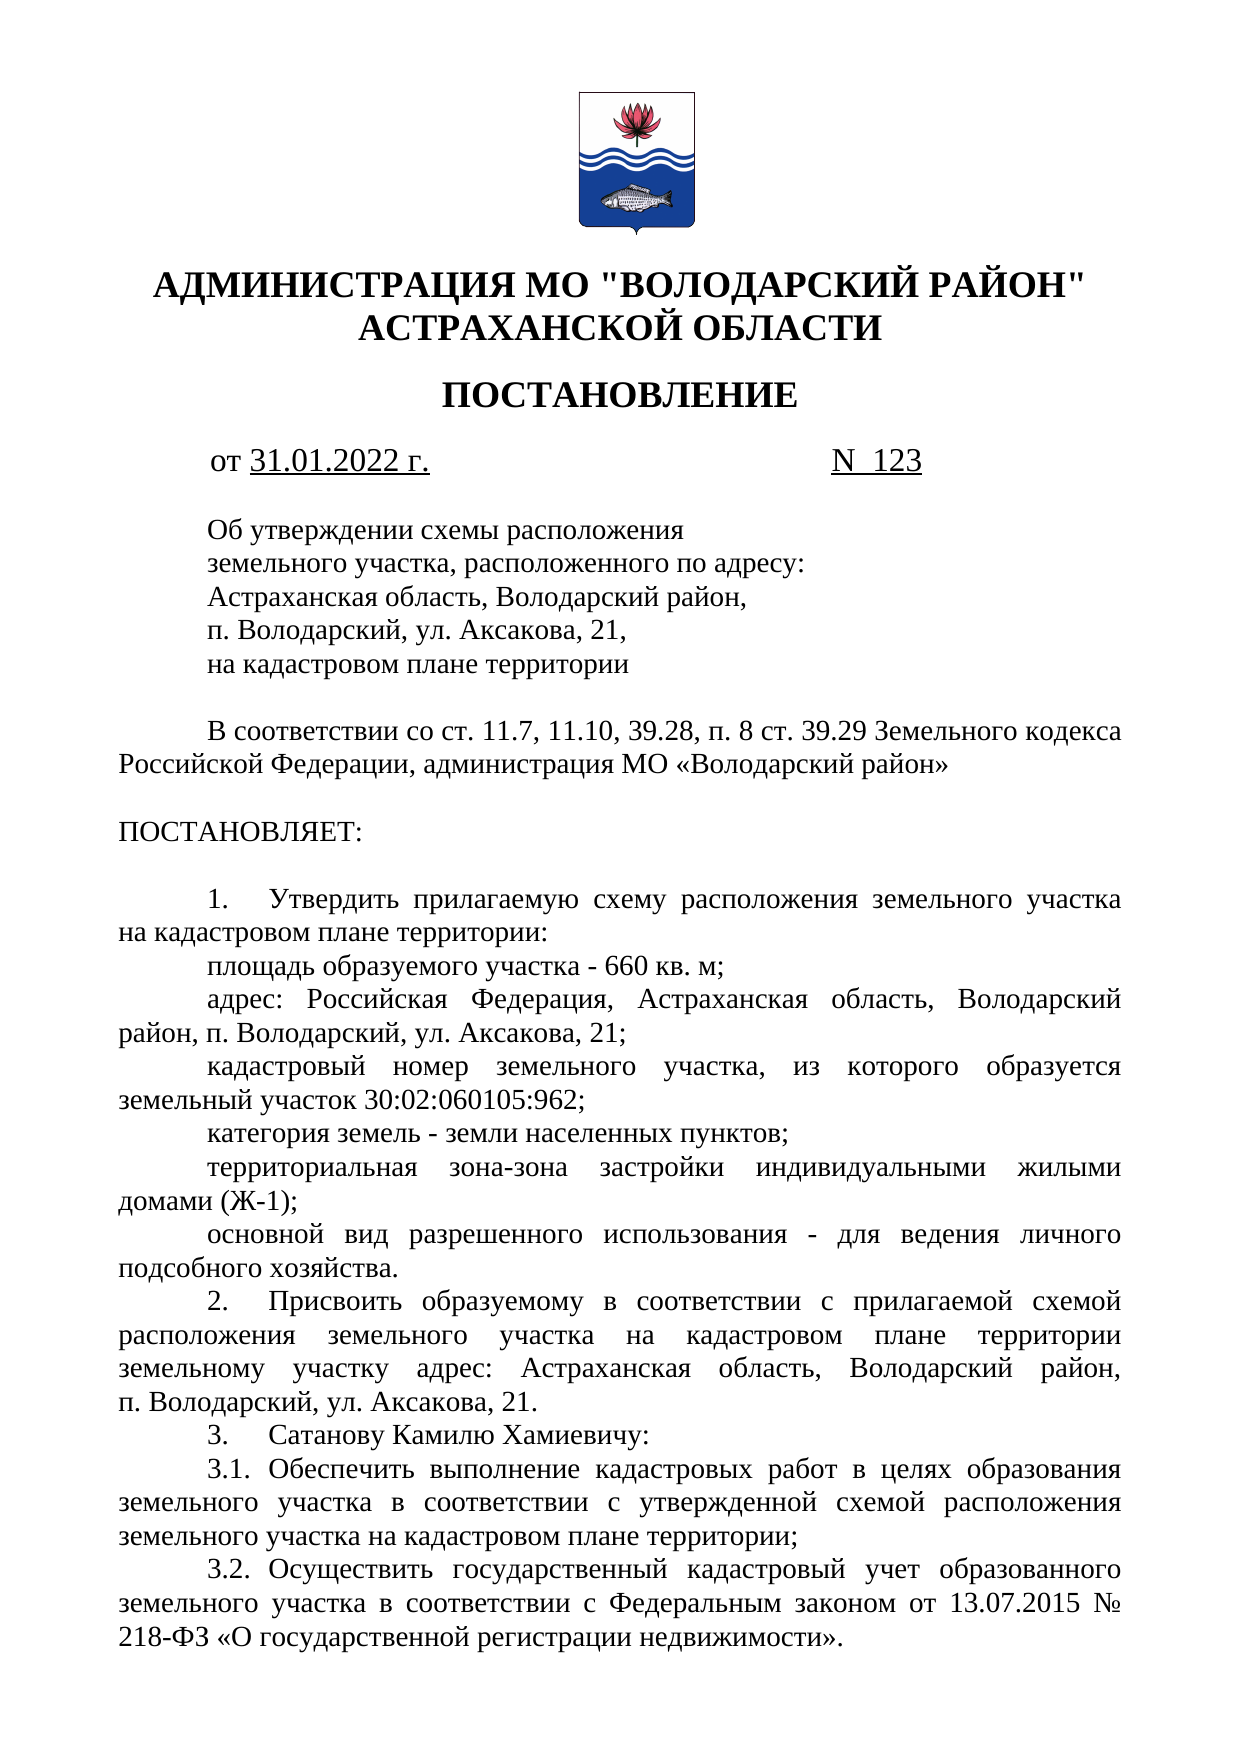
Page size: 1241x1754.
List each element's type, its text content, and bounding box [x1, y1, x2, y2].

text на кадастровом плане территории [118, 646, 1122, 679]
text 1. Утвердить прилагаемую схему расположения земельного участка на кадастровом плане территории: [118, 881, 1122, 948]
text адрес: Российская Федерация, Астраханская область, Володарский район, п. Володарский, ул. Аксакова, 21; [118, 981, 1122, 1048]
text ПОСТАНОВЛЯЕТ: [118, 814, 1122, 847]
table_header от 31.01.2022 г. [107, 440, 620, 478]
text 3.1. Обеспечить выполнение кадастровых работ в целях образования земельного участка в соответствии с утвержденной схемой расположения земельного участка на кадастровом плане территории; [118, 1451, 1122, 1552]
text АСТРАХАНСКОЙ ОБЛАСТИ [118, 306, 1122, 349]
picture [578, 91, 696, 235]
text территориальная зона-зона застройки индивидуальными жилыми домами (Ж-1); [118, 1149, 1122, 1216]
text В соответствии со ст. 11.7, 11.10, 39.28, п. 8 ст. 39.29 Земельного кодекса Российской Федерации, администрация МО «Володарский район» [118, 713, 1122, 780]
text 3. Сатанову Камилю Хамиевичу: [118, 1417, 1122, 1451]
text земельного участка, расположенного по адресу: [118, 545, 1122, 579]
text 3.2. Осуществить государственный кадастровый учет образованного земельного участка в соответствии с Федеральным законом от 13.07.2015 № 218-ФЗ «О государственной регистрации недвижимости». [118, 1552, 1122, 1652]
text площадь образуемого участка - 660 кв. м; [118, 948, 1122, 981]
text основной вид разрешенного использования - для ведения личного подсобного хозяйства. [118, 1216, 1122, 1283]
text кадастровый номер земельного участка, из которого образуется земельный участок 30:02:060105:962; [118, 1048, 1122, 1116]
text п. Володарский, ул. Аксакова, 21, [118, 612, 1122, 646]
text Об утверждении схемы расположения [118, 512, 1122, 545]
text 2. Присвоить образуемому в соответствии с прилагаемой схемой расположения земельного участка на кадастровом плане территории земельному участку адрес: Астраханская область, Володарский район, п. Володарский, ул. Аксакова, 21. [118, 1283, 1122, 1417]
text Астраханская область, Володарский район, [118, 579, 1122, 612]
text ПОСТАНОВЛЕНИЕ [118, 373, 1122, 416]
text АДМИНИСТРАЦИЯ МО "ВОЛОДАРСКИЙ РАЙОН" [118, 262, 1122, 306]
text категория земель - земли населенных пунктов; [118, 1116, 1122, 1149]
table_header N 123 [620, 440, 1133, 478]
